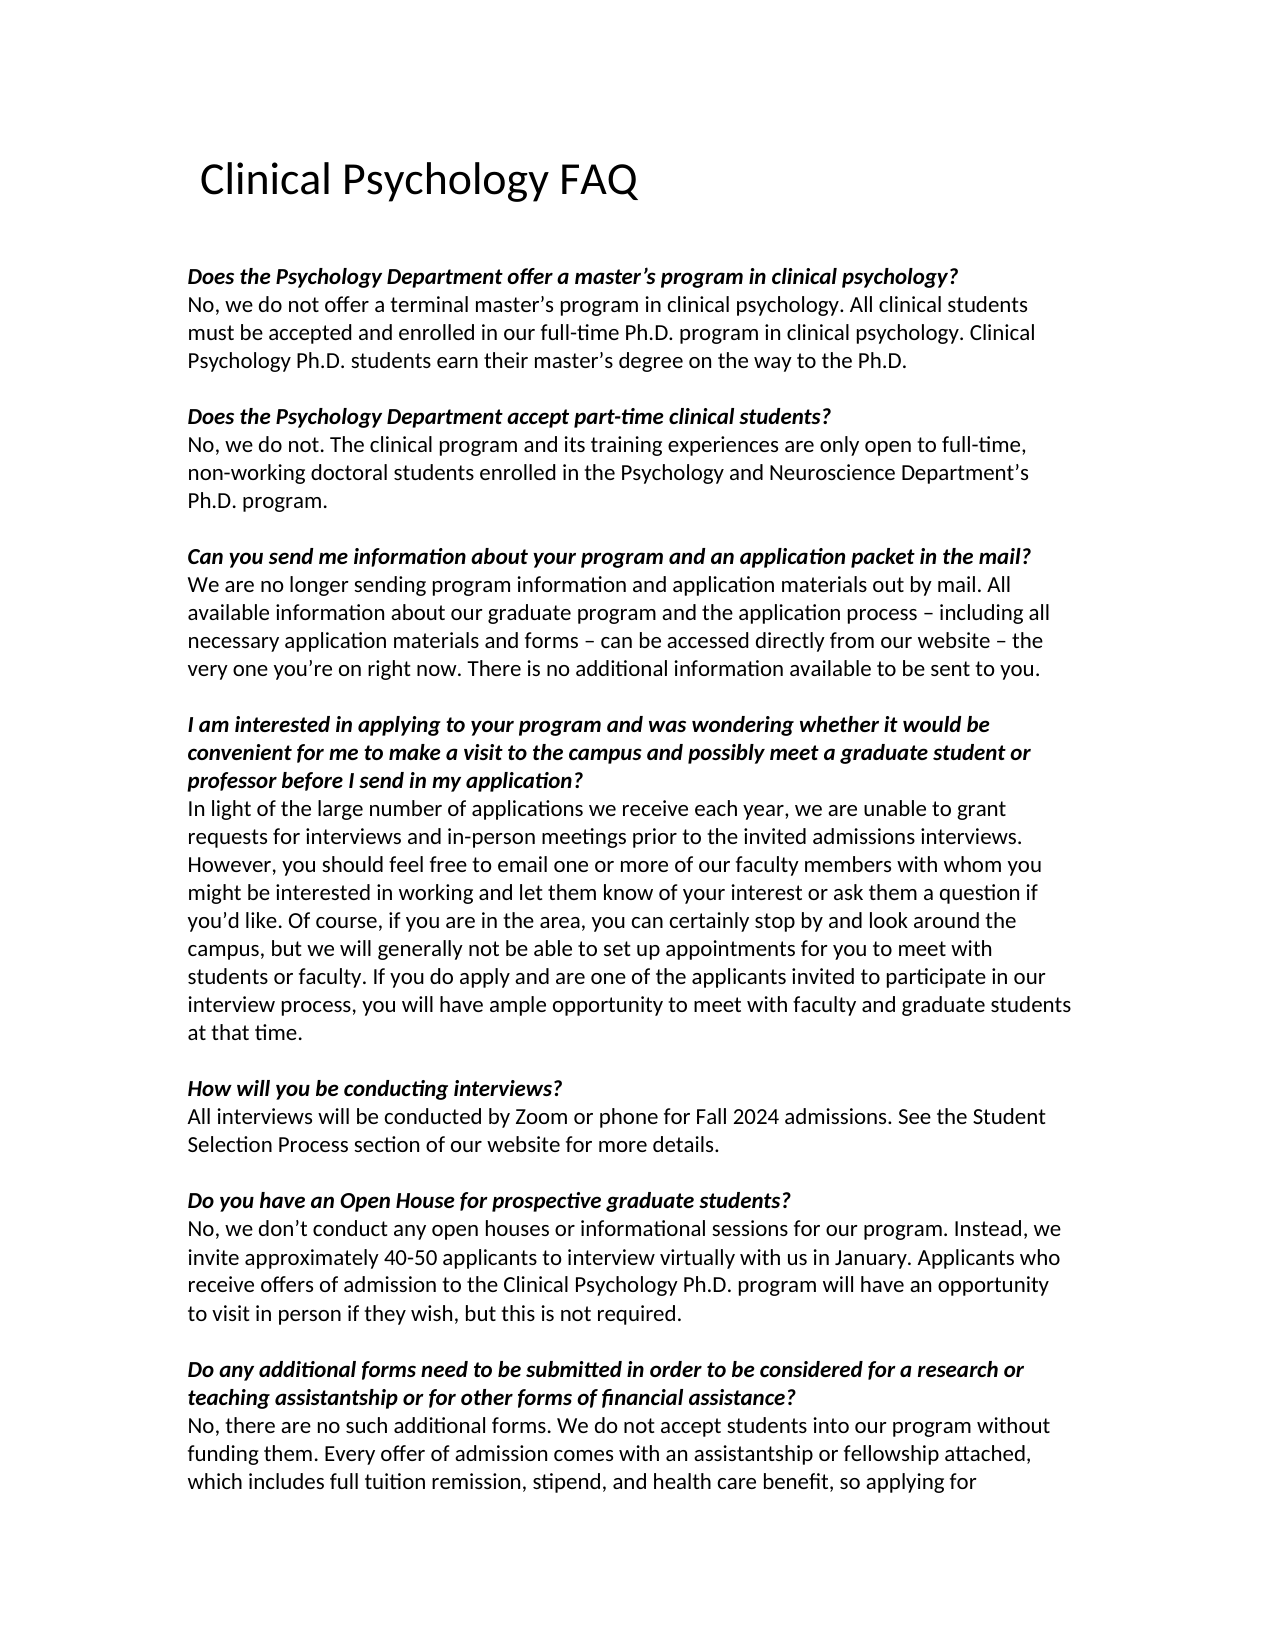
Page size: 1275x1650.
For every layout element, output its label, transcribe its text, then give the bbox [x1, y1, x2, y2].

text Psychology Ph.D. students earn their master’s degree on the way to the Ph.D. [187, 346, 1064, 374]
text you’d like. Of course, if you are in the area, you can certainly stop by and look around the [187, 906, 1077, 934]
text No, we do not. The clinical program and its training experiences are only open to full-time, [187, 430, 1064, 458]
text Selection Process section of our website for more details. [187, 1131, 1066, 1158]
text We are no longer sending program information and application materials out by mail. All [187, 570, 1064, 598]
text necessary application materials and forms – can be accessed directly from our website – the [187, 626, 1064, 654]
text I am interested in applying to your program and was wondering whether it would be convenient for me to make a visit to the campus and possibly meet a graduate student or professor before I send in my application? [187, 710, 1050, 794]
text Do any additional forms need to be submitted in order to be considered for a research or teaching assistantship or for other forms of financial assistance? [187, 1355, 1064, 1411]
text All interviews will be conducted by Zoom or phone for Fall 2024 admissions. See the Student [187, 1102, 1066, 1131]
text non-working doctoral students enrolled in the Psychology and Neuroscience Department’s [187, 458, 1064, 486]
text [187, 1411, 1064, 1495]
text requests for interviews and in-person meetings prior to the invited admissions interviews. [187, 822, 1077, 850]
text very one you’re on right now. There is no additional information available to be sent to you. [187, 654, 1064, 682]
text Ph.D. program. [187, 486, 1064, 514]
text available information about our graduate program and the application process – including all [187, 598, 1064, 626]
text Does the Psychology Department offer a master’s program in clinical psychology? [187, 262, 1087, 290]
text Does the Psychology Department accept part-time clinical students? [187, 402, 1087, 430]
text might be interested in working and let them know of your interest or ask them a question if [187, 878, 1077, 906]
text invite approximately 40-50 applicants to interview virtually with us in January. Applicants who [187, 1243, 1064, 1271]
text No, we do not offer a terminal master’s program in clinical psychology. All clinical students [187, 290, 1064, 318]
text Clinical Psychology FAQ [200, 150, 1087, 206]
text must be accepted and enrolled in our full-time Ph.D. program in clinical psychology. Clinical [187, 318, 1064, 346]
text Can you send me information about your program and an application packet in the mail? [187, 542, 1087, 570]
text Do you have an Open House for prospective graduate students? [187, 1187, 1087, 1214]
text campus, but we will generally not be able to set up appointments for you to meet with students or faculty. If you do apply and are one of the applicants invited to participate in our interview process, you will have ample opportunity to meet with faculty and graduate students at that time. [187, 934, 1077, 1046]
text No, we don’t conduct any open houses or informational sessions for our program. Instead, we [187, 1214, 1064, 1243]
text However, you should feel free to email one or more of our faculty members with whom you [187, 850, 1077, 878]
text How will you be conducting interviews? [187, 1074, 1066, 1102]
text receive offers of admission to the Clinical Psychology Ph.D. program will have an opportunity to visit in person if they wish, but this is not required. [187, 1271, 1064, 1327]
text In light of the large number of applications we receive each year, we are unable to grant [187, 794, 1077, 822]
